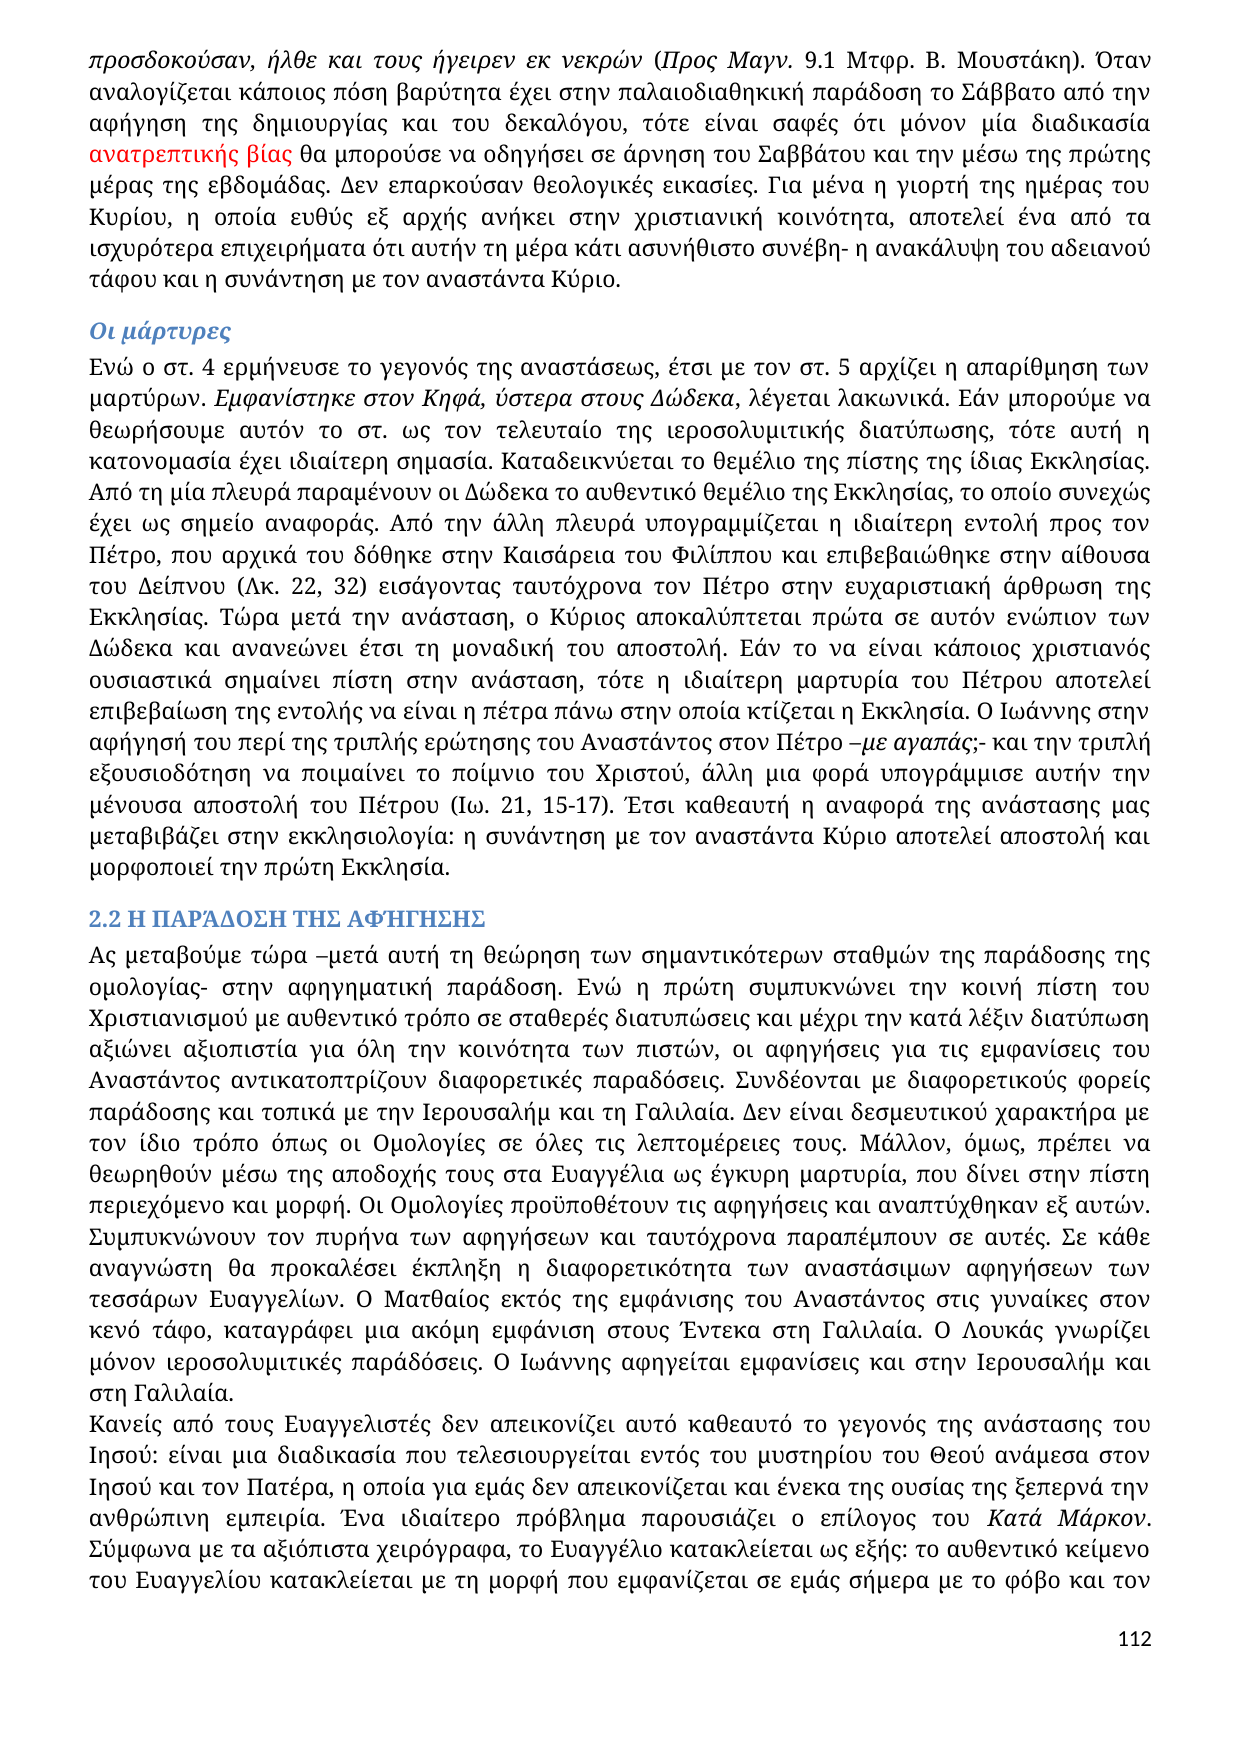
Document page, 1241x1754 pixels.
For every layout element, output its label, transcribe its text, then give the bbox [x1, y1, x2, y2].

text Ενώ ο στ. 4 ερμήνευσε το γεγονός της αναστάσεως, έτσι με τον στ. 5 αρχίζει η απαρίθμηση των μαρτύρων. Εμφανίστηκε στον Κηφά, ύστερα στους Δώδεκα, λέγεται λακωνικά. Εάν μπορούμε να θεωρήσουμε αυτόν το στ. ως τον τελευταίο της ιεροσολυμιτικής διατύπωσης, τότε αυτή η κατονομασία έχει ιδιαίτερη σημασία. Καταδεικνύεται το θεμέλιο της πίστης της ίδιας Εκκλησίας. Από τη μία πλευρά παραμένουν οι Δώδεκα το αυθεντικό θεμέλιο της Εκκλησίας, το οποίο συνεχώς έχει ως σημείο αναφοράς. Από την άλλη πλευρά υπογραμμίζεται η ιδιαίτερη εντολή προς τον Πέτρο, που αρχικά του δόθηκε στην Καισάρεια του Φιλίππου και επιβεβαιώθηκε στην αίθουσα του Δείπνου (Λκ. 22, 32) εισάγοντας ταυτόχρονα τον Πέτρο στην ευχαριστιακή άρθρωση της Εκκλησίας. Τώρα μετά την ανάσταση, ο Κύριος αποκαλύπτεται πρώτα σε αυτόν ενώπιον των Δώδεκα και ανανεώνει έτσι τη μοναδική του αποστολή. Εάν το να είναι κάποιος χριστιανός ουσιαστικά σημαίνει πίστη στην ανάσταση, τότε η ιδιαίτερη μαρτυρία του Πέτρου αποτελεί επιβεβαίωση της εντολής να είναι η πέτρα πάνω στην οποία κτίζεται η Εκκλησία. Ο Ιωάννης στην αφήγησή του περί της τριπλής ερώτησης του Αναστάντος στον Πέτρο –με αγαπάς;- και την τριπλή εξουσιοδότηση να ποιμαίνει το ποίμνιο του Χριστού, άλλη μια φορά υπογράμμισε αυτήν την μένουσα αποστολή του Πέτρου (Ιω. 21, 15-17). Έτσι καθεαυτή η αναφορά της ανάστασης μας μεταβιβάζει στην εκκλησιολογία: η συνάντηση με τον αναστάντα Κύριο αποτελεί αποστολή και μορφοποιεί την πρώτη Εκκλησία. [89, 351, 1152, 882]
subtitle Οι μάρτυρες [89, 315, 1152, 346]
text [89, 44, 1152, 294]
subtitle 2.2 η παράδοση της αφήγησης [89, 903, 1152, 934]
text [89, 1408, 1152, 1595]
text Ας μεταβούμε τώρα –μετά αυτή τη θεώρηση των σημαντικότερων σταθμών της παράδοσης της ομολογίας- στην αφηγηματική παράδοση. Ενώ η πρώτη συμπυκνώνει την κοινή πίστη του Χριστιανισμού με αυθεντικό τρόπο σε σταθερές διατυπώσεις και μέχρι την κατά λέξιν διατύπωση αξιώνει αξιοπιστία για όλη την κοινότητα των πιστών, οι αφηγήσεις για τις εμφανίσεις του Αναστάντος αντικατοπτρίζουν διαφορετικές παραδόσεις. Συνδέονται με διαφορετικούς φορείς παράδοσης και τοπικά με την Ιερουσαλήμ και τη Γαλιλαία. Δεν είναι δεσμευτικού χαρακτήρα με τον ίδιο τρόπο όπως οι Ομολογίες σε όλες τις λεπτομέρειες τους. Μάλλον, όμως, πρέπει να θεωρηθούν μέσω της αποδοχής τους στα Ευαγγέλια ως έγκυρη μαρτυρία, που δίνει στην πίστη περιεχόμενο και μορφή. Οι Ομολογίες προϋποθέτουν τις αφηγήσεις και αναπτύχθηκαν εξ αυτών. Συμπυκνώνουν τον πυρήνα των αφηγήσεων και ταυτόχρονα παραπέμπουν σε αυτές. Σε κάθε αναγνώστη θα προκαλέσει έκπληξη η διαφορετικότητα των αναστάσιμων αφηγήσεων των τεσσάρων Ευαγγελίων. Ο Ματθαίος εκτός της εμφάνισης του Αναστάντος στις γυναίκες στον κενό τάφο, καταγράφει μια ακόμη εμφάνιση στους Έντεκα στη Γαλιλαία. Ο Λουκάς γνωρίζει μόνον ιεροσολυμιτικές παράδόσεις. Ο Ιωάννης αφηγείται εμφανίσεις και στην Ιερουσαλήμ και στη Γαλιλαία. [89, 939, 1152, 1408]
